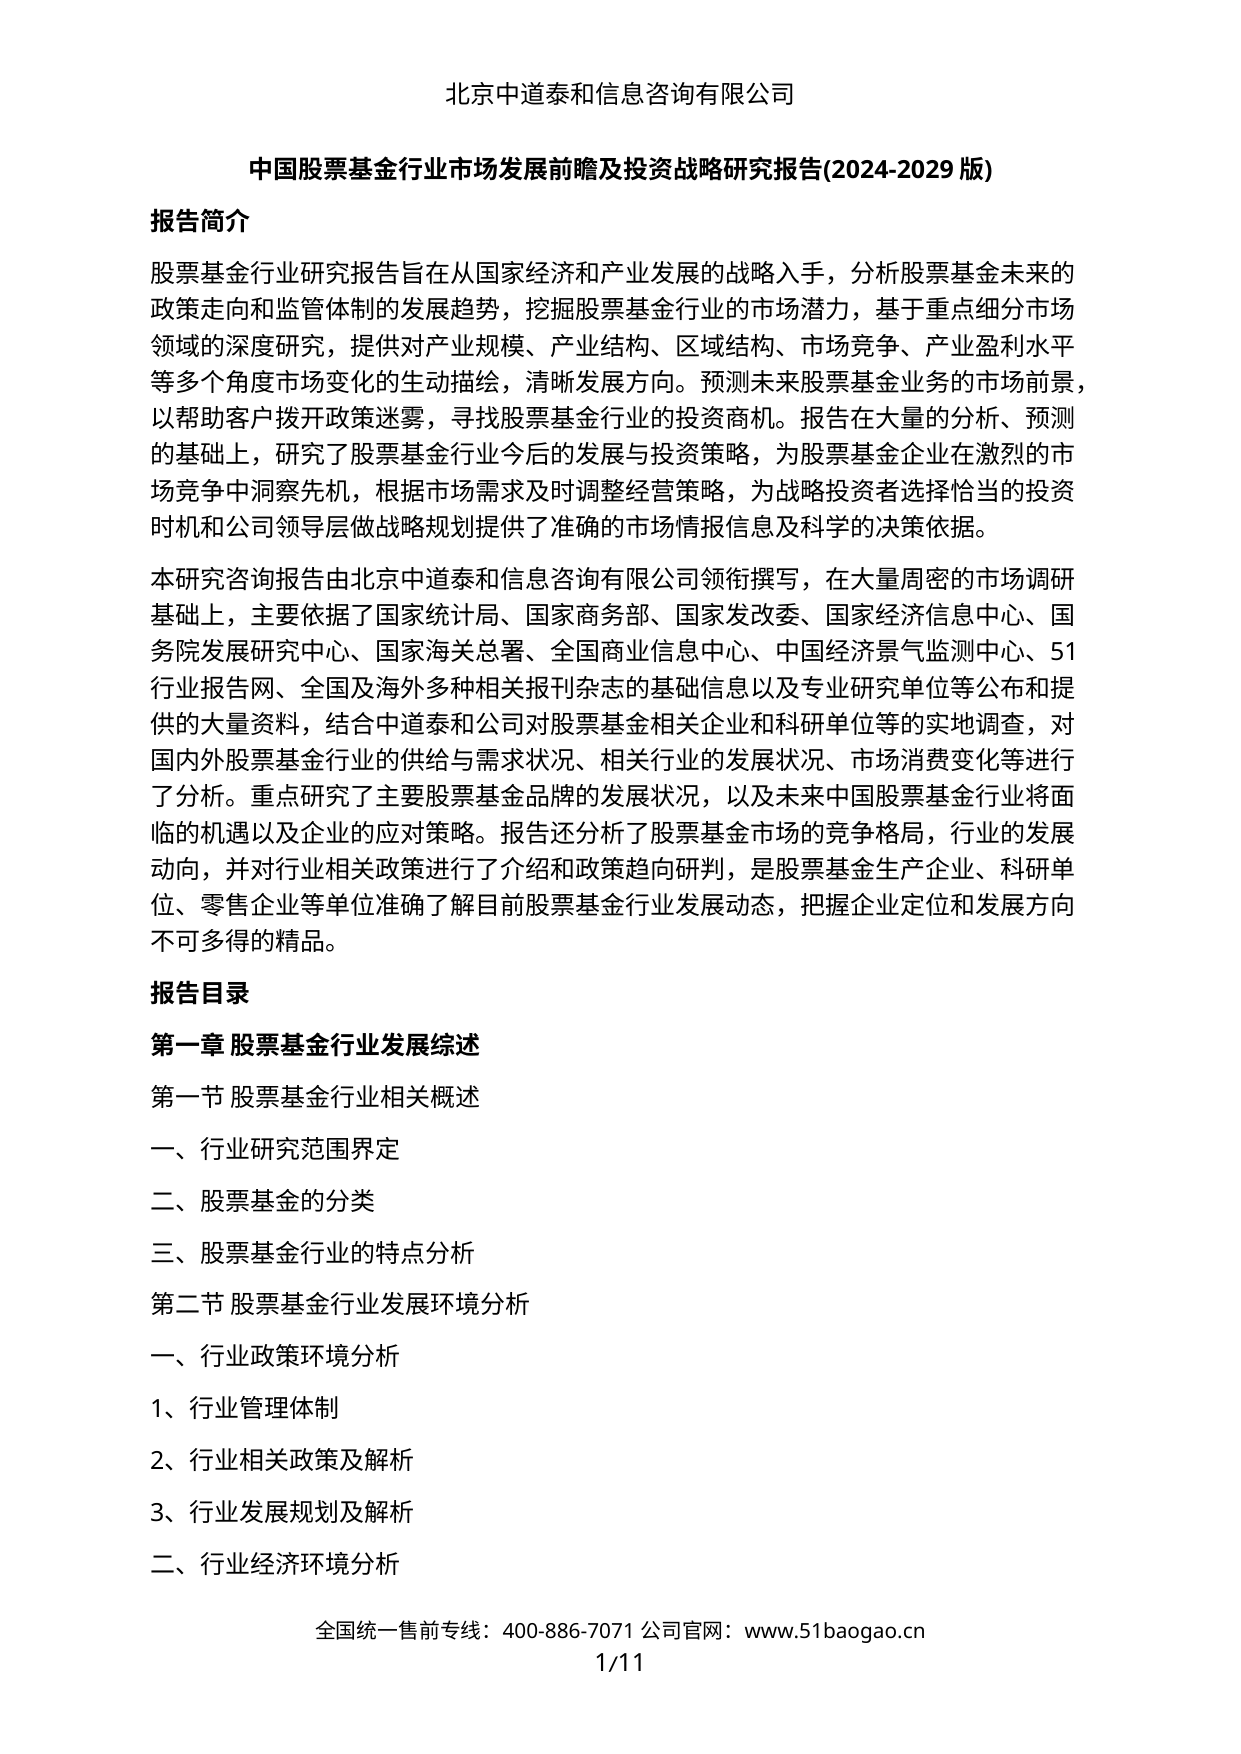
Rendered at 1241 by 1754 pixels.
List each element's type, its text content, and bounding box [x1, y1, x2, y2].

text 二、行业经济环境分析 [150, 1544, 1090, 1581]
text 一、行业研究范围界定 [150, 1129, 1090, 1166]
text 中国股票基金行业市场发展前瞻及投资战略研究报告(2024-2029版) [150, 150, 1090, 186]
text 报告目录 [150, 974, 1090, 1010]
text 二、股票基金的分类 [150, 1181, 1090, 1217]
text 本研究咨询报告由北京中道泰和信息咨询有限公司领衔撰写，在大量周密的市场调研基础上，主要依据了国家统计局、国家商务部、国家发改委、国家经济信息中心、国务院发展研究中心、国家海关总署、全国商业信息中心、中国经济景气监测中心、51行业报告网、全国及海外多种相关报刊杂志的基础信息以及专业研究单位等公布和提供的大量资料，结合中道泰和公司对股票基金相关企业和科研单位等的实地调查，对国内外股票基金行业的供给与需求状况、相关行业的发展状况、市场消费变化等进行了分析。重点研究了主要股票基金品牌的发展状况，以及未来中国股票基金行业将面临的机遇以及企业的应对策略。报告还分析了股票基金市场的竞争格局，行业的发展动向，并对行业相关政策进行了介绍和政策趋向研判，是股票基金生产企业、科研单位、零售企业等单位准确了解目前股票基金行业发展动态，把握企业定位和发展方向不可多得的精品。 [150, 559, 1090, 958]
text 第一章 股票基金行业发展综述 [150, 1026, 1090, 1062]
text 股票基金行业研究报告旨在从国家经济和产业发展的战略入手，分析股票基金未来的政策走向和监管体制的发展趋势，挖掘股票基金行业的市场潜力，基于重点细分市场领域的深度研究，提供对产业规模、产业结构、区域结构、市场竞争、产业盈利水平等多个角度市场变化的生动描绘，清晰发展方向。预测未来股票基金业务的市场前景，以帮助客户拨开政策迷雾，寻找股票基金行业的投资商机。报告在大量的分析、预测的基础上，研究了股票基金行业今后的发展与投资策略，为股票基金企业在激烈的市场竞争中洞察先机，根据市场需求及时调整经营策略，为战略投资者选择恰当的投资时机和公司领导层做战略规划提供了准确的市场情报信息及科学的决策依据。 [150, 254, 1090, 544]
text 报告简介 [150, 202, 1090, 238]
text 第一节 股票基金行业相关概述 [150, 1077, 1090, 1114]
text 第二节 股票基金行业发展环境分析 [150, 1285, 1090, 1321]
text 3、行业发展规划及解析 [150, 1492, 1090, 1529]
text 1、行业管理体制 [150, 1389, 1090, 1425]
text 2、行业相关政策及解析 [150, 1441, 1090, 1477]
text 一、行业政策环境分析 [150, 1337, 1090, 1373]
text 三、股票基金行业的特点分析 [150, 1233, 1090, 1269]
